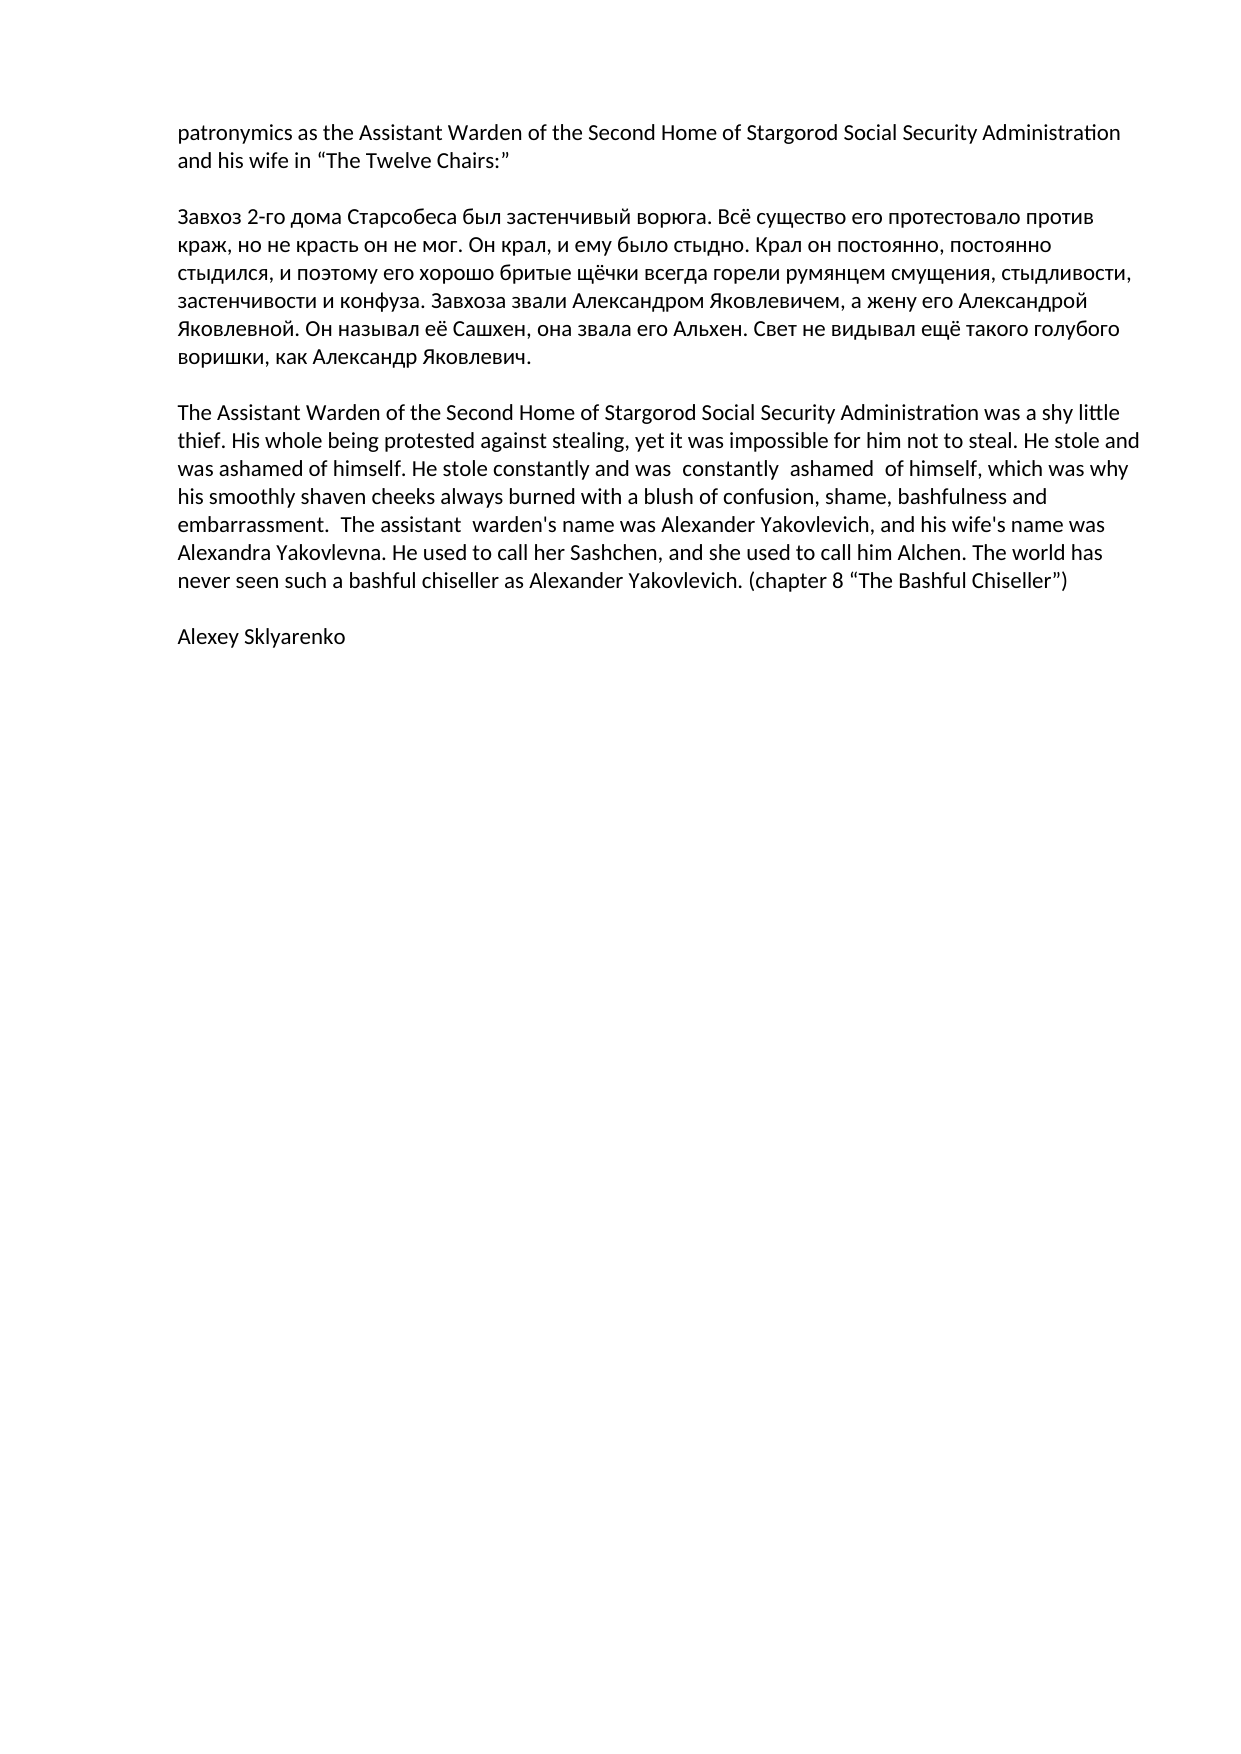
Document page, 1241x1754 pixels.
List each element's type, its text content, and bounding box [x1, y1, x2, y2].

text Завхоз 2-го дома Старсобеса был застенчивый ворюга. Всё существо его протестовало против краж, но не красть он не мог. Он крал, и ему было стыдно. Крал он постоянно, постоянно стыдился, и поэтому его хорошо бритые щёчки всегда горели румянцем смущения, стыдливости, застенчивости и конфуза. Завхоза звали Александром Яковлевичем, а жену его Александрой Яковлевной. Он называл её Сашхен, она звала его Альхен. Свет не видывал ещё такого голубого воришки, как Александр Яковлевич. [177, 202, 1152, 370]
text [177, 118, 1152, 174]
text The Assistant Warden of the Second Home of Stargorod Social Security Administration was a shy little thief. His whole being protested against stealing, yet it was impossible for him not to steal. He stole and was ashamed of himself. He stole constantly and was constantly ashamed of himself, which was why his smoothly shaven cheeks always burned with a blush of confusion, shame, bashfulness and embarrassment. The assistant warden's name was Alexander Yakovlevich, and his wife's name was Alexandra Yakovlevna. He used to call her Sashchen, and she used to call him Alchen. The world has never seen such a bashful chiseller as Alexander Yakovlevich. (chapter 8 “The Bashful Chiseller”) [177, 398, 1152, 594]
text Alexey Sklyarenko [177, 622, 1152, 651]
